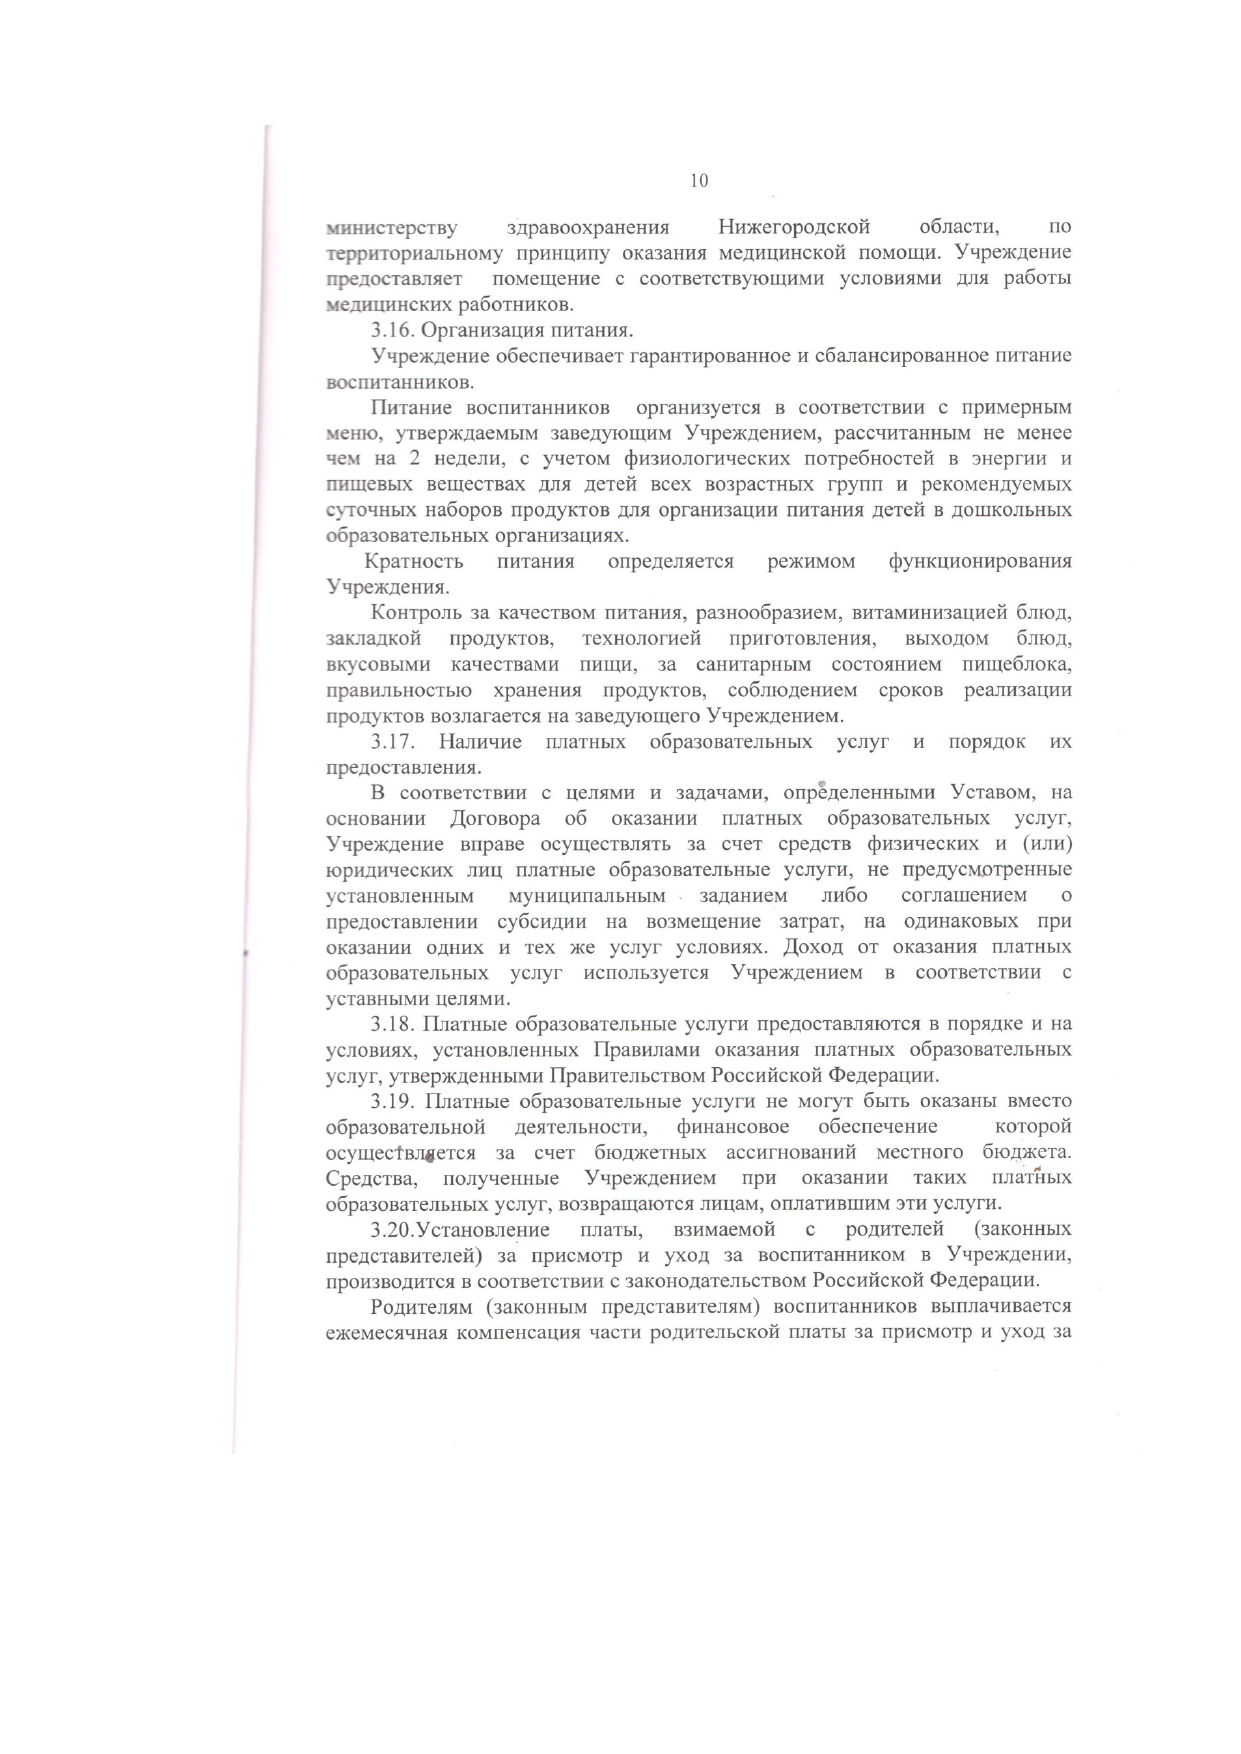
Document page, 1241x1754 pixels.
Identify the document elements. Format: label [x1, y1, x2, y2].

picture [177, 118, 1152, 1460]
